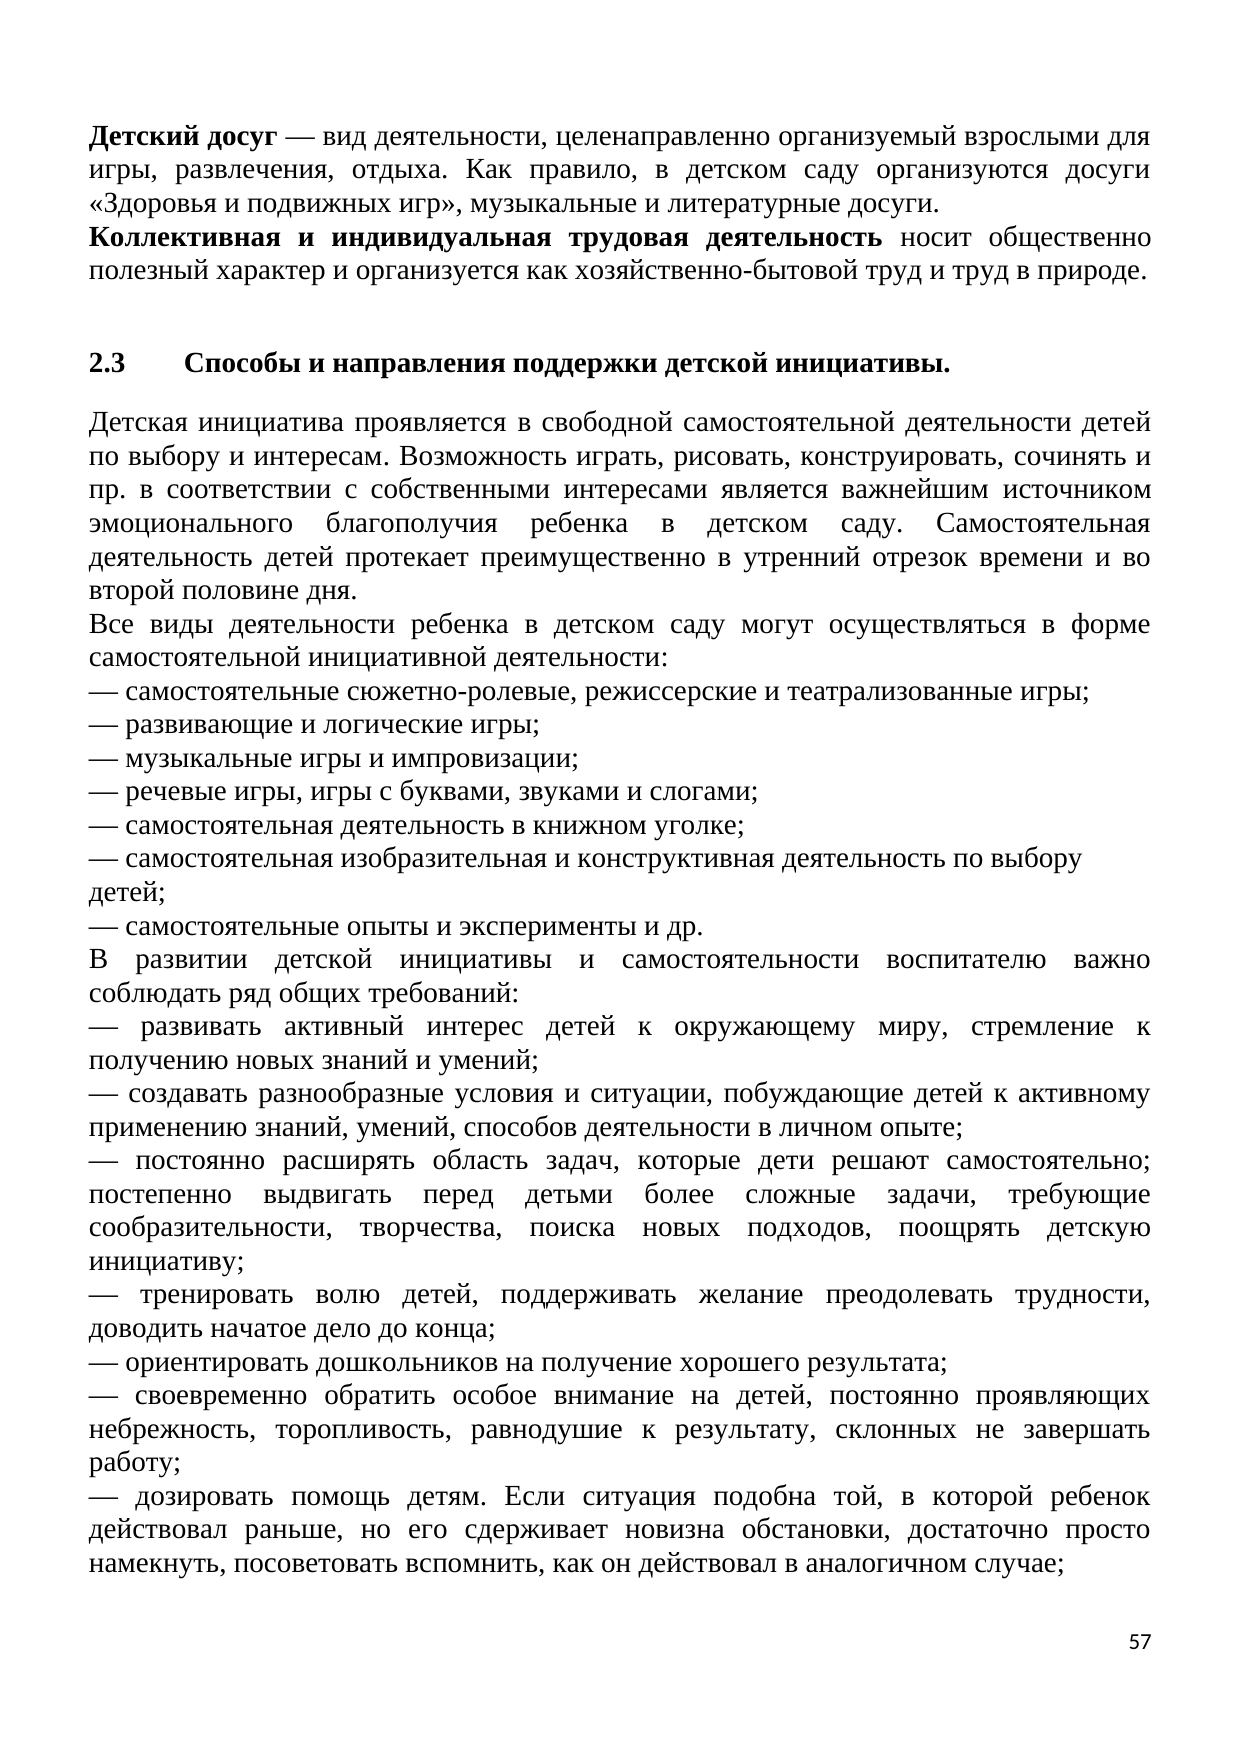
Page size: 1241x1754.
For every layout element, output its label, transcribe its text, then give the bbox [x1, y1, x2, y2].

text — развивающие и логические игры; [89, 706, 1152, 740]
text — самостоятельная деятельность в книжном уголке; [89, 807, 1152, 841]
text Все виды деятельности ребенка в детском саду могут осуществляться в форме самостоятельной инициативной деятельности: [89, 606, 1152, 673]
text Детский досуг — вид деятельности, целенаправленно организуемый взрослыми для игры, развлечения, отдыха. Как правило, в детском саду организуются досуги «Здоровья и подвижных игр», музыкальные и литературные досуги. [89, 118, 1152, 219]
text — речевые игры, игры с буквами, звуками и слогами; [89, 773, 1152, 807]
text — создавать разнообразные условия и ситуации, побуждающие детей к активному применению знаний, умений, способов деятельности в личном опыте; [89, 1075, 1152, 1142]
text — самостоятельные сюжетно-ролевые, режиссерские и театрализованные игры; [89, 673, 1152, 706]
text В развитии детской инициативы и самостоятельности воспитателю важно соблюдать ряд общих требований: [89, 941, 1152, 1008]
text — самостоятельные опыты и эксперименты и др. [89, 908, 1152, 941]
text — тренировать волю детей, поддерживать желание преодолевать трудности, доводить начатое дело до конца; [89, 1277, 1152, 1344]
text — дозировать помощь детям. Если ситуация подобна той, в которой ребенок действовал раньше, но его сдерживает новизна обстановки, достаточно просто намекнуть, посоветовать вспомнить, как он действовал в аналогичном случае; [89, 1478, 1152, 1578]
text 2.3 Способы и направления поддержки детской инициативы. [89, 345, 1152, 379]
text — самостоятельная изобразительная и конструктивная деятельность по выбору [89, 841, 1152, 874]
text — ориентировать дошкольников на получение хорошего результата; [89, 1344, 1152, 1377]
text детей; [89, 874, 1152, 908]
text — постоянно расширять область задач, которые дети решают самостоятельно; постепенно выдвигать перед детьми более сложные задачи, требующие сообразительности, творчества, поиска новых подходов, поощрять детскую инициативу; [89, 1142, 1152, 1277]
text — развивать активный интерес детей к окружающему миру, стремление к получению новых знаний и умений; [89, 1008, 1152, 1075]
text Коллективная и индивидуальная трудовая деятельность носит общественно полезный характер и организуется как хозяйственно-бытовой труд и труд в природе. [89, 219, 1152, 286]
text Детская инициатива проявляется в свободной самостоятельной деятельности детей по выбору и интересам. Возможность играть, рисовать, конструировать, сочинять и пр. в соответствии с собственными интересами является важнейшим источником эмоционального благополучия ребенка в детском саду. Самостоятельная деятельность детей протекает преимущественно в утренний отрезок времени и во второй половине дня. [89, 404, 1152, 606]
text — своевременно обратить особое внимание на детей, постоянно проявляющих небрежность, торопливость, равнодушие к результату, склонных не завершать работу; [89, 1377, 1152, 1478]
text — музыкальные игры и импровизации; [89, 740, 1152, 773]
